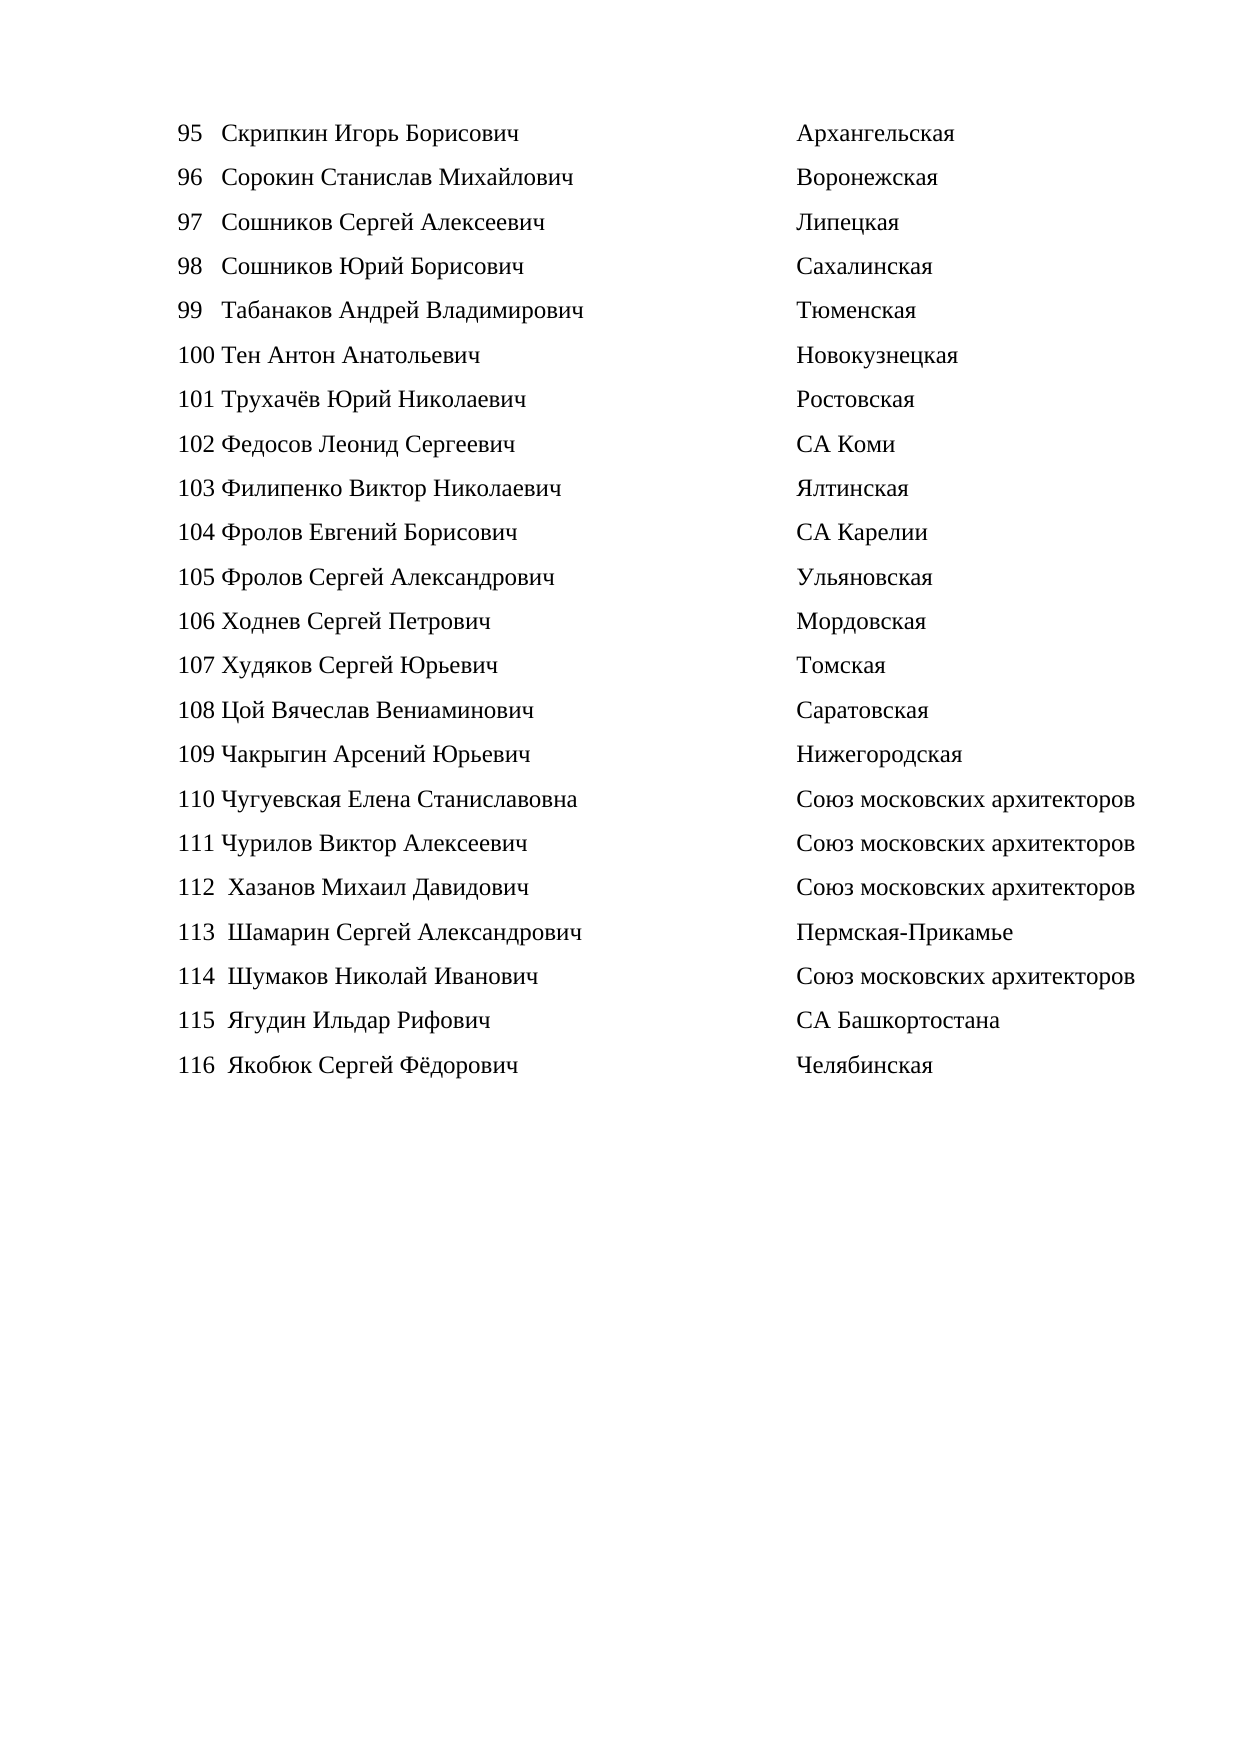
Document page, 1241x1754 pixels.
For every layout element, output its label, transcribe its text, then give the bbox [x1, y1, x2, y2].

table_cell СА Карелии [796, 518, 1136, 562]
table_cell Сорокин Станислав Михайлович [221, 163, 796, 207]
table_cell Ялтинская [796, 473, 1136, 517]
table_cell Новокузнецкая [796, 340, 1136, 384]
table_cell Ростовская [796, 384, 1136, 429]
table_cell Томская [796, 651, 1136, 695]
table_cell Скрипкин Игорь Борисович [221, 118, 796, 162]
table_cell Челябинская [796, 1050, 1136, 1094]
table_cell 107 [177, 651, 221, 695]
table_cell Сошников Сергей Алексеевич [221, 207, 796, 251]
table_cell 115 [177, 1006, 221, 1050]
table_cell 97 [177, 207, 221, 251]
table_cell 103 [177, 473, 221, 517]
table_cell 114 [177, 961, 221, 1006]
table_cell Трухачёв Юрий Николаевич [221, 384, 796, 429]
table_cell 110 111 [177, 784, 221, 872]
table_cell Филипенко Виктор Николаевич [221, 473, 796, 517]
table_cell Чакрыгин Арсений Юрьевич [221, 739, 796, 784]
table_cell Чугуевская Елена Станиславовна Чурилов Виктор Алексеевич [221, 784, 796, 872]
table_cell Союз московских архитекторов [796, 873, 1136, 917]
table_cell Архангельская [796, 118, 1136, 162]
table_cell 105 [177, 562, 221, 606]
table_cell Фролов Евгений Борисович [221, 518, 796, 562]
table_cell 116 [177, 1050, 221, 1094]
table_cell 101 [177, 384, 221, 429]
table_cell 102 [177, 429, 221, 473]
table_cell Ходнев Сергей Петрович [221, 606, 796, 651]
table_cell Ягудин Ильдар Рифович [221, 1006, 796, 1050]
table_cell СА Башкортостана [796, 1006, 1136, 1050]
table_cell Федосов Леонид Сергеевич [221, 429, 796, 473]
table_cell Табанаков Андрей Владимирович [221, 296, 796, 340]
table_cell Хазанов Михаил Давидович [221, 873, 796, 917]
table_cell СА Коми [796, 429, 1136, 473]
table_cell 104 [177, 518, 221, 562]
table_cell Якобюк Сергей Фёдорович [221, 1050, 796, 1094]
table_cell Цой Вячеслав Вениаминович [221, 695, 796, 739]
table_cell 109 [177, 739, 221, 784]
table_cell Сахалинская [796, 251, 1136, 296]
table_cell 112 [177, 873, 221, 917]
table_cell Пермская-Прикамье [796, 917, 1136, 961]
table_cell Нижегородская [796, 739, 1136, 784]
table_cell 106 [177, 606, 221, 651]
table_cell 113 [177, 917, 221, 961]
table_cell Союз московских архитекторов Союз московских архитекторов [796, 784, 1136, 872]
table_cell Мордовская [796, 606, 1136, 651]
table_cell 100 [177, 340, 221, 384]
table_cell Тюменская [796, 296, 1136, 340]
table_cell Тен Антон Анатольевич [221, 340, 796, 384]
table_cell 95 [177, 118, 221, 162]
table_cell 98 [177, 251, 221, 296]
table_cell Сошников Юрий Борисович [221, 251, 796, 296]
table_cell Худяков Сергей Юрьевич [221, 651, 796, 695]
table_cell Союз московских архитекторов [796, 961, 1136, 1006]
table_cell Ульяновская [796, 562, 1136, 606]
table_cell Шамарин Сергей Александрович [221, 917, 796, 961]
table_cell Воронежская [796, 163, 1136, 207]
table_cell Липецкая [796, 207, 1136, 251]
table_cell Саратовская [796, 695, 1136, 739]
table_cell Шумаков Николай Иванович [221, 961, 796, 1006]
table_cell 96 [177, 163, 221, 207]
table_cell 108 [177, 695, 221, 739]
table_cell 99 [177, 296, 221, 340]
table_cell Фролов Сергей Александрович [221, 562, 796, 606]
